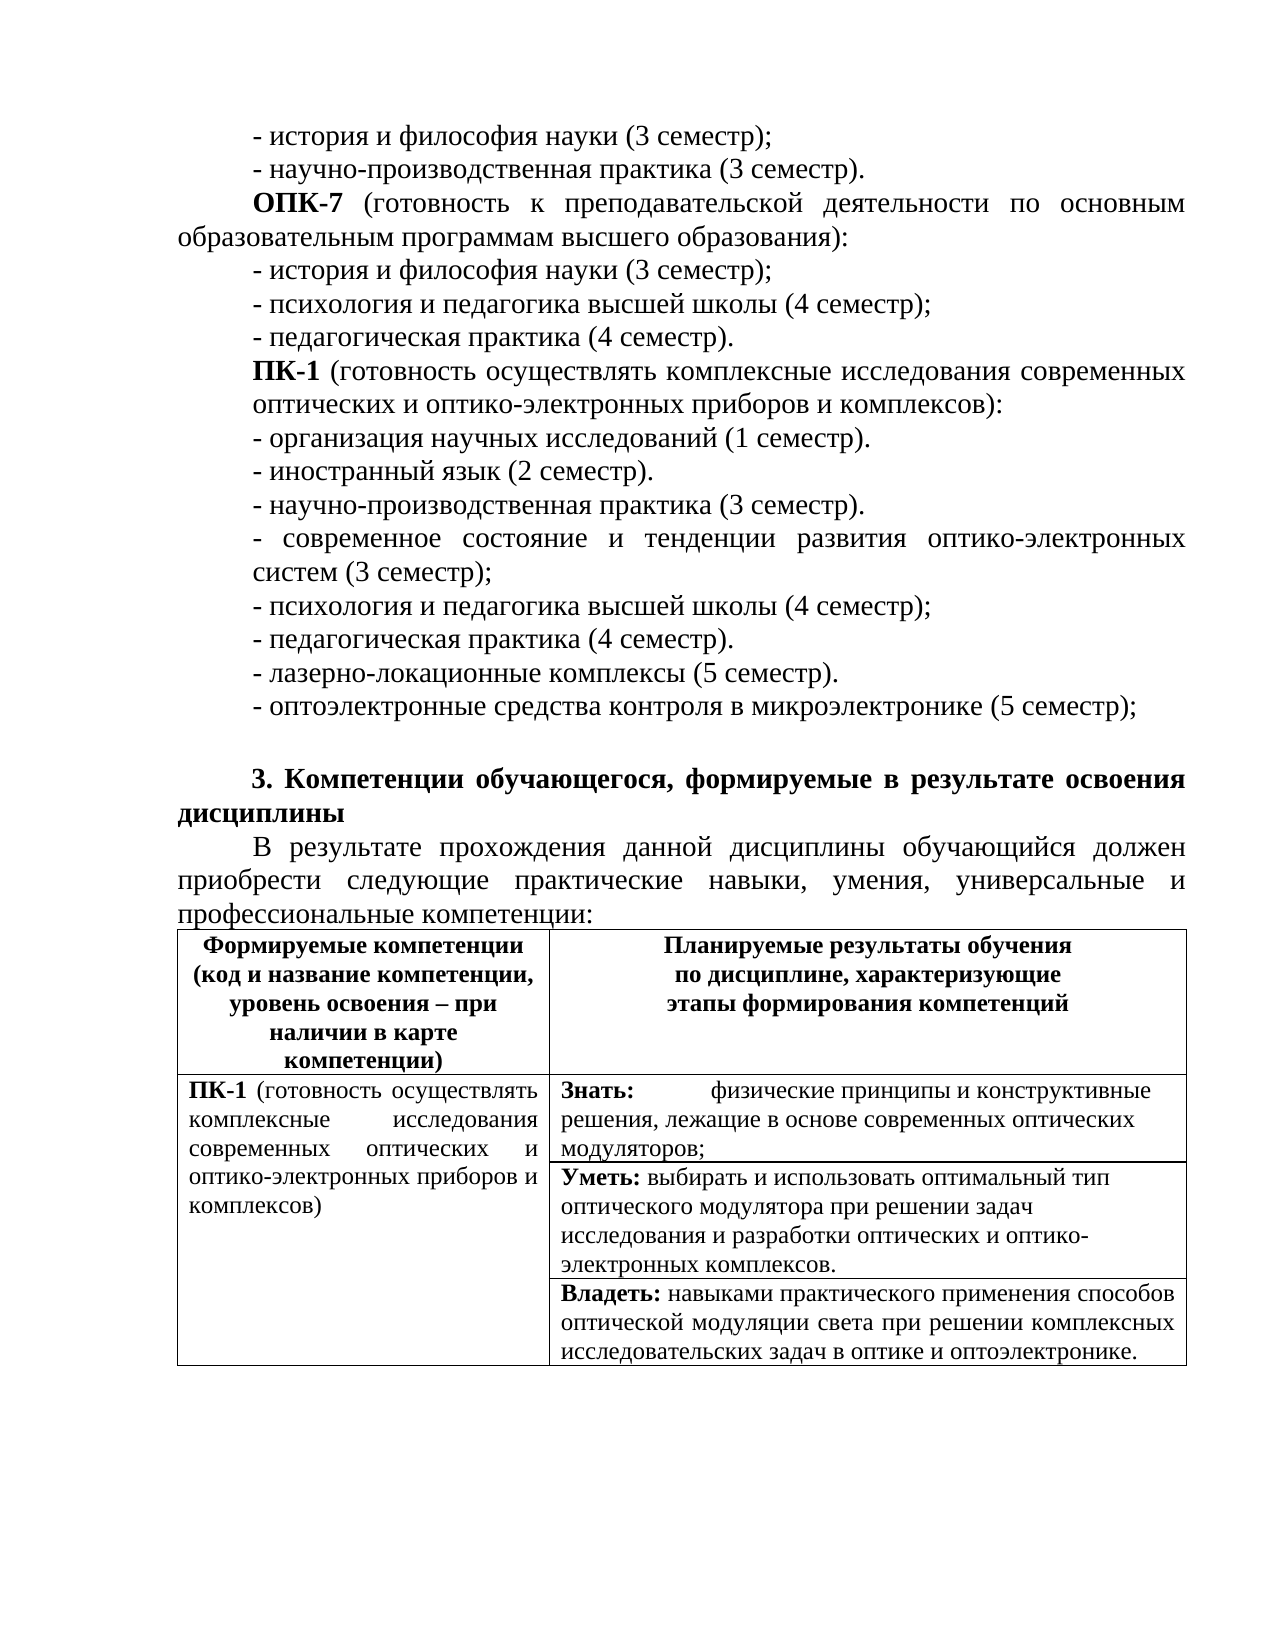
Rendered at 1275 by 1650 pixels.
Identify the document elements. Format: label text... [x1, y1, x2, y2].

text - иностранный язык (2 семестр). [252, 453, 1186, 487]
text - современное состояние и тенденции развития оптико-электронных систем (3 семестр); [252, 521, 1186, 588]
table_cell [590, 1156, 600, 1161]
text - психология и педагогика высшей школы (4 семестр); [252, 588, 1186, 621]
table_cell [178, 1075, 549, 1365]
text - организация научных исследований (1 семестр). [252, 420, 1186, 453]
text - научно-производственная практика (3 семестр). [252, 152, 1186, 185]
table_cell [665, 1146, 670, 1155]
text - педагогическая практика (4 семестр). [252, 319, 1186, 353]
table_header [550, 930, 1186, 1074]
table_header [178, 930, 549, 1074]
text - научно-производственная практика (3 семестр). [177, 487, 1186, 521]
text - педагогическая практика (4 семестр). [252, 621, 1186, 655]
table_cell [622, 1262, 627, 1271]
text - психология и педагогика высшей школы (4 семестр); [252, 286, 1186, 319]
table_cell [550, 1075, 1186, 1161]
text ПК-1 (готовность осуществлять комплексные исследования современных оптических и оптико-электронных приборов и комплексов): [252, 353, 1186, 420]
text ОПК-7 (готовность к преподавательской деятельности по основным образовательным программам высшего образования): [177, 185, 1186, 252]
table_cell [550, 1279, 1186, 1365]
text В результате прохождения данной дисциплины обучающийся должен приобрести следующие практические навыки, умения, универсальные и профессиональные компетенции: [177, 829, 1186, 929]
text - оптоэлектронные средства контроля в микроэлектронике (5 семестр); [252, 688, 1186, 722]
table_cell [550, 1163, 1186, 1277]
text - история и философия науки (3 семестр); [177, 252, 1186, 286]
text - лазерно-локационные комплексы (5 семестр). [252, 655, 1186, 688]
text - история и философия науки (3 семестр); [177, 118, 1186, 152]
text 3. Компетенции обучающегося, формируемые в результате освоения дисциплины [177, 762, 1186, 829]
